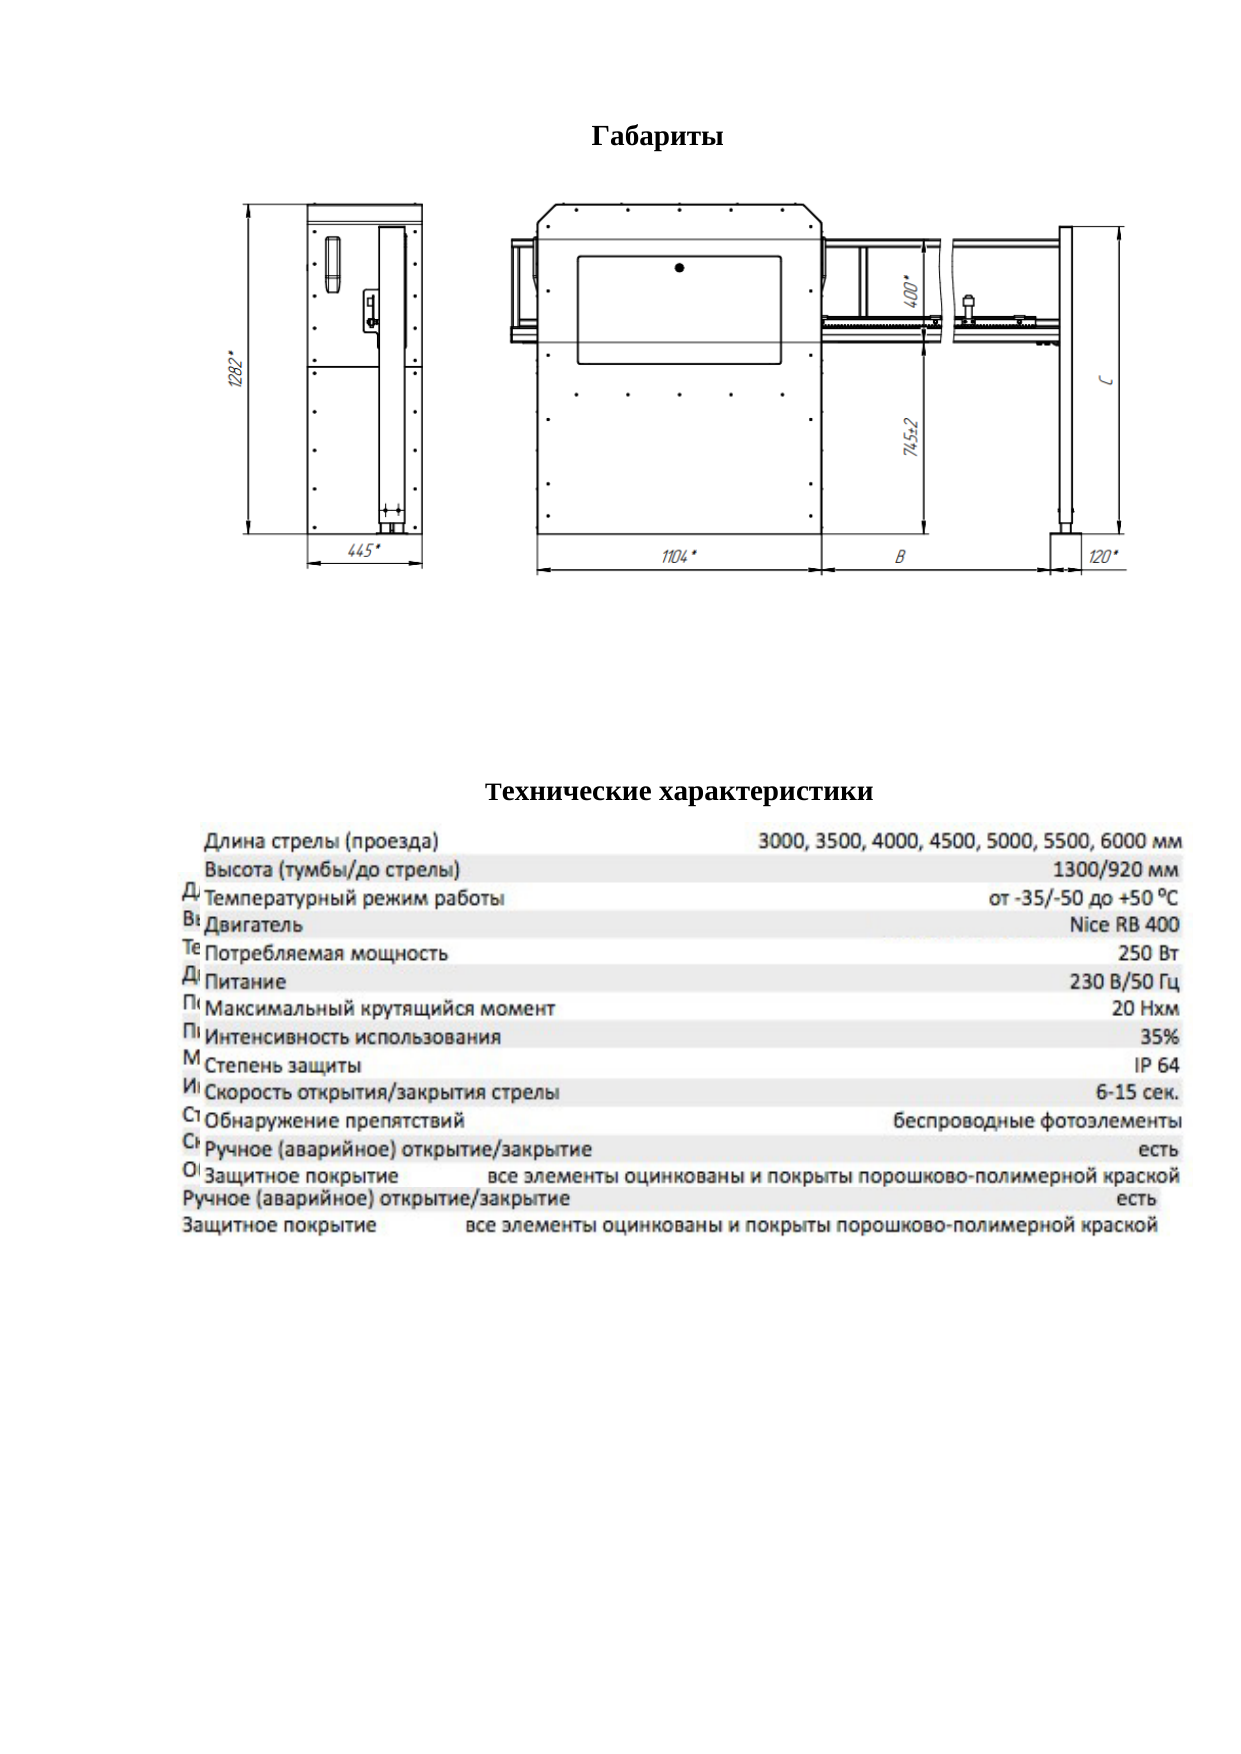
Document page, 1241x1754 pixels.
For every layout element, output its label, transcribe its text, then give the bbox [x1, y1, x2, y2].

text Технические характеристики [207, 773, 1152, 807]
text Габариты [207, 118, 1064, 152]
picture [192, 171, 1166, 612]
picture [177, 822, 1193, 1237]
